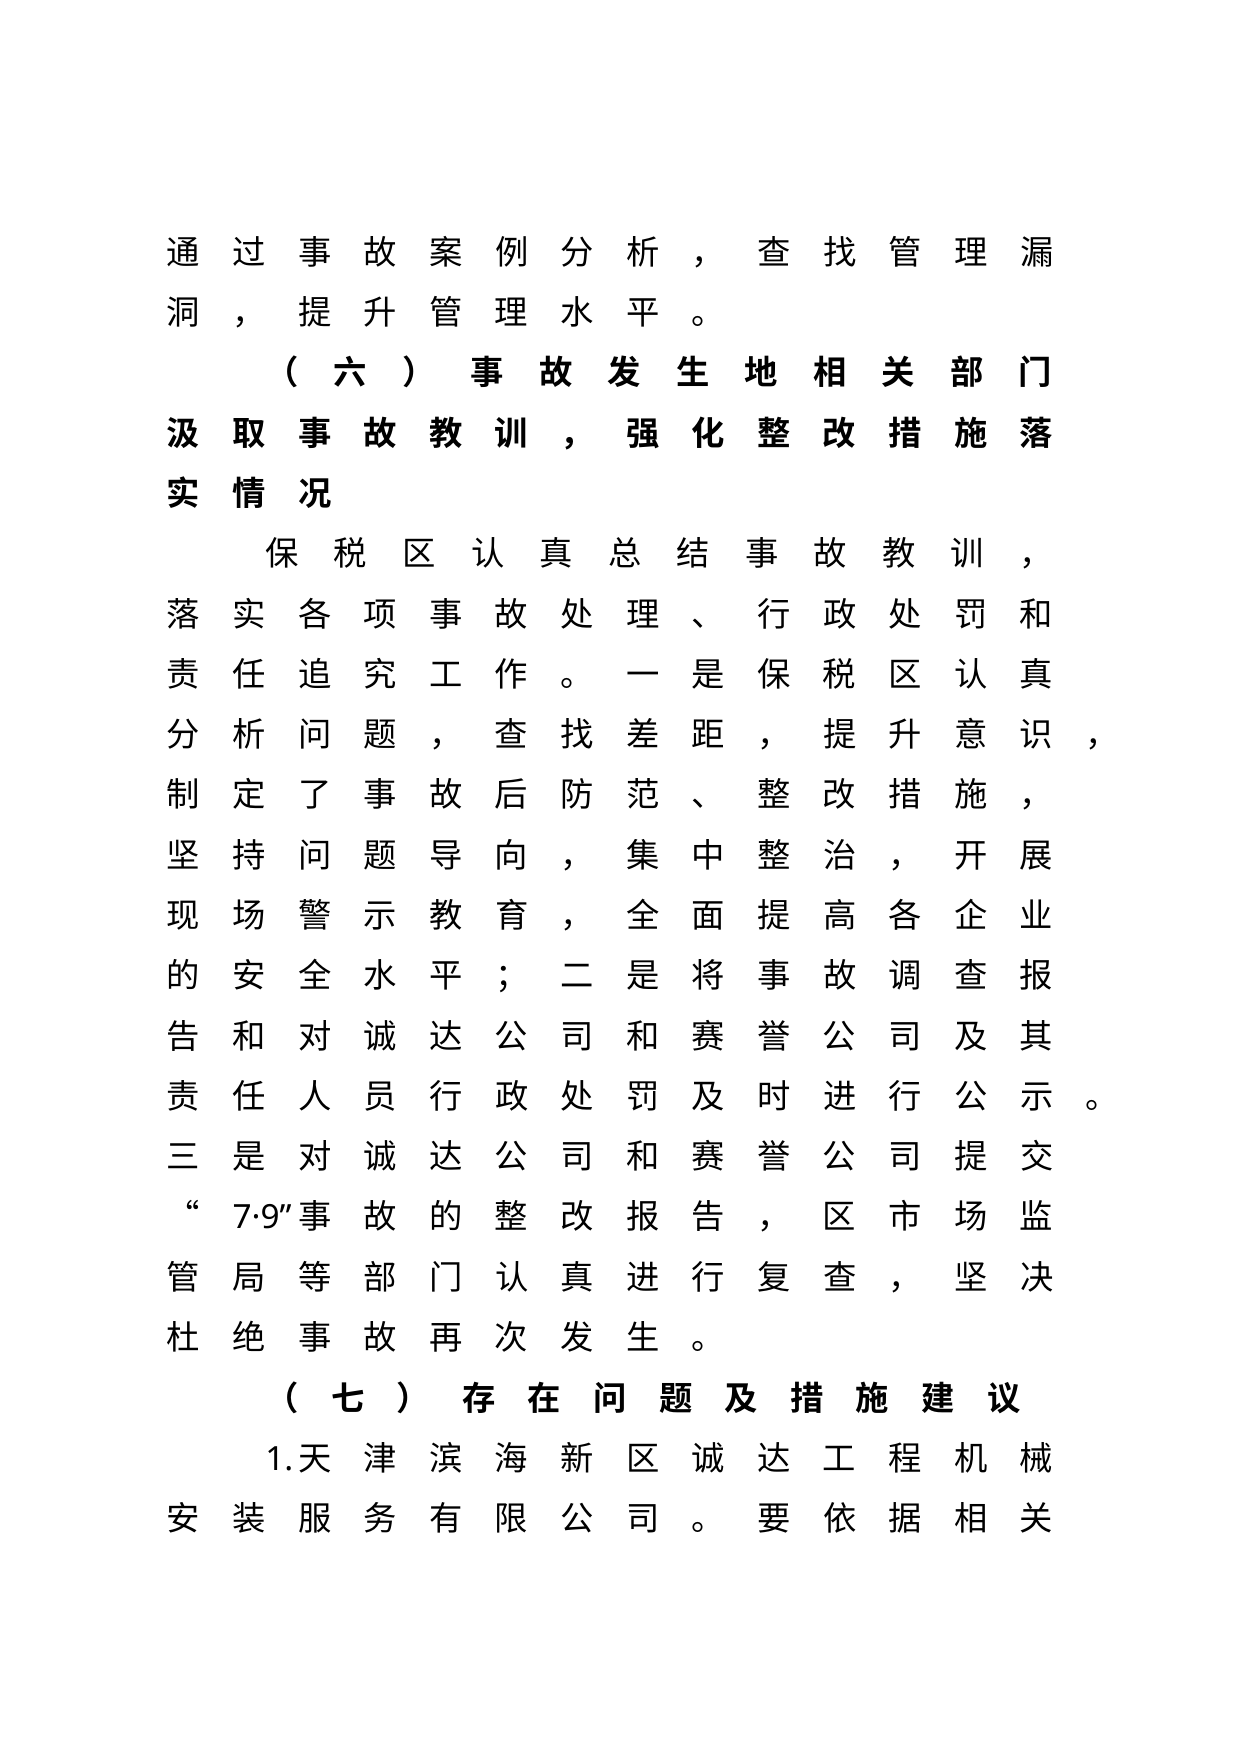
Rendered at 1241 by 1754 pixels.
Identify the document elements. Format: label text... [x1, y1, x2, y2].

text （七）存在问题及措施建议 [167, 1365, 1085, 1426]
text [167, 219, 1085, 340]
text （六）事故发生地相关部门汲取事故教训，强化整改措施落实情况 [167, 340, 1085, 521]
text 保税区认真总结事故教训，落实各项事故处理、行政处罚和责任追究工作。一是保税区认真分析问题，查找差距，提升意识，制定了事故后防范、整改措施，坚持问题导向，集中整治，开展现场警示教育，全面提高各企业的安全水平；二是将事故调查报告和对诚达公司和赛誉公司及其责任人员行政处罚及时进行公示。三是对诚达公司和赛誉公司提交“7·9”事故的整改报告，区市场监管局等部门认真进行复查，坚决杜绝事故再次发生。 [167, 521, 1085, 1365]
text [167, 1426, 1085, 1546]
